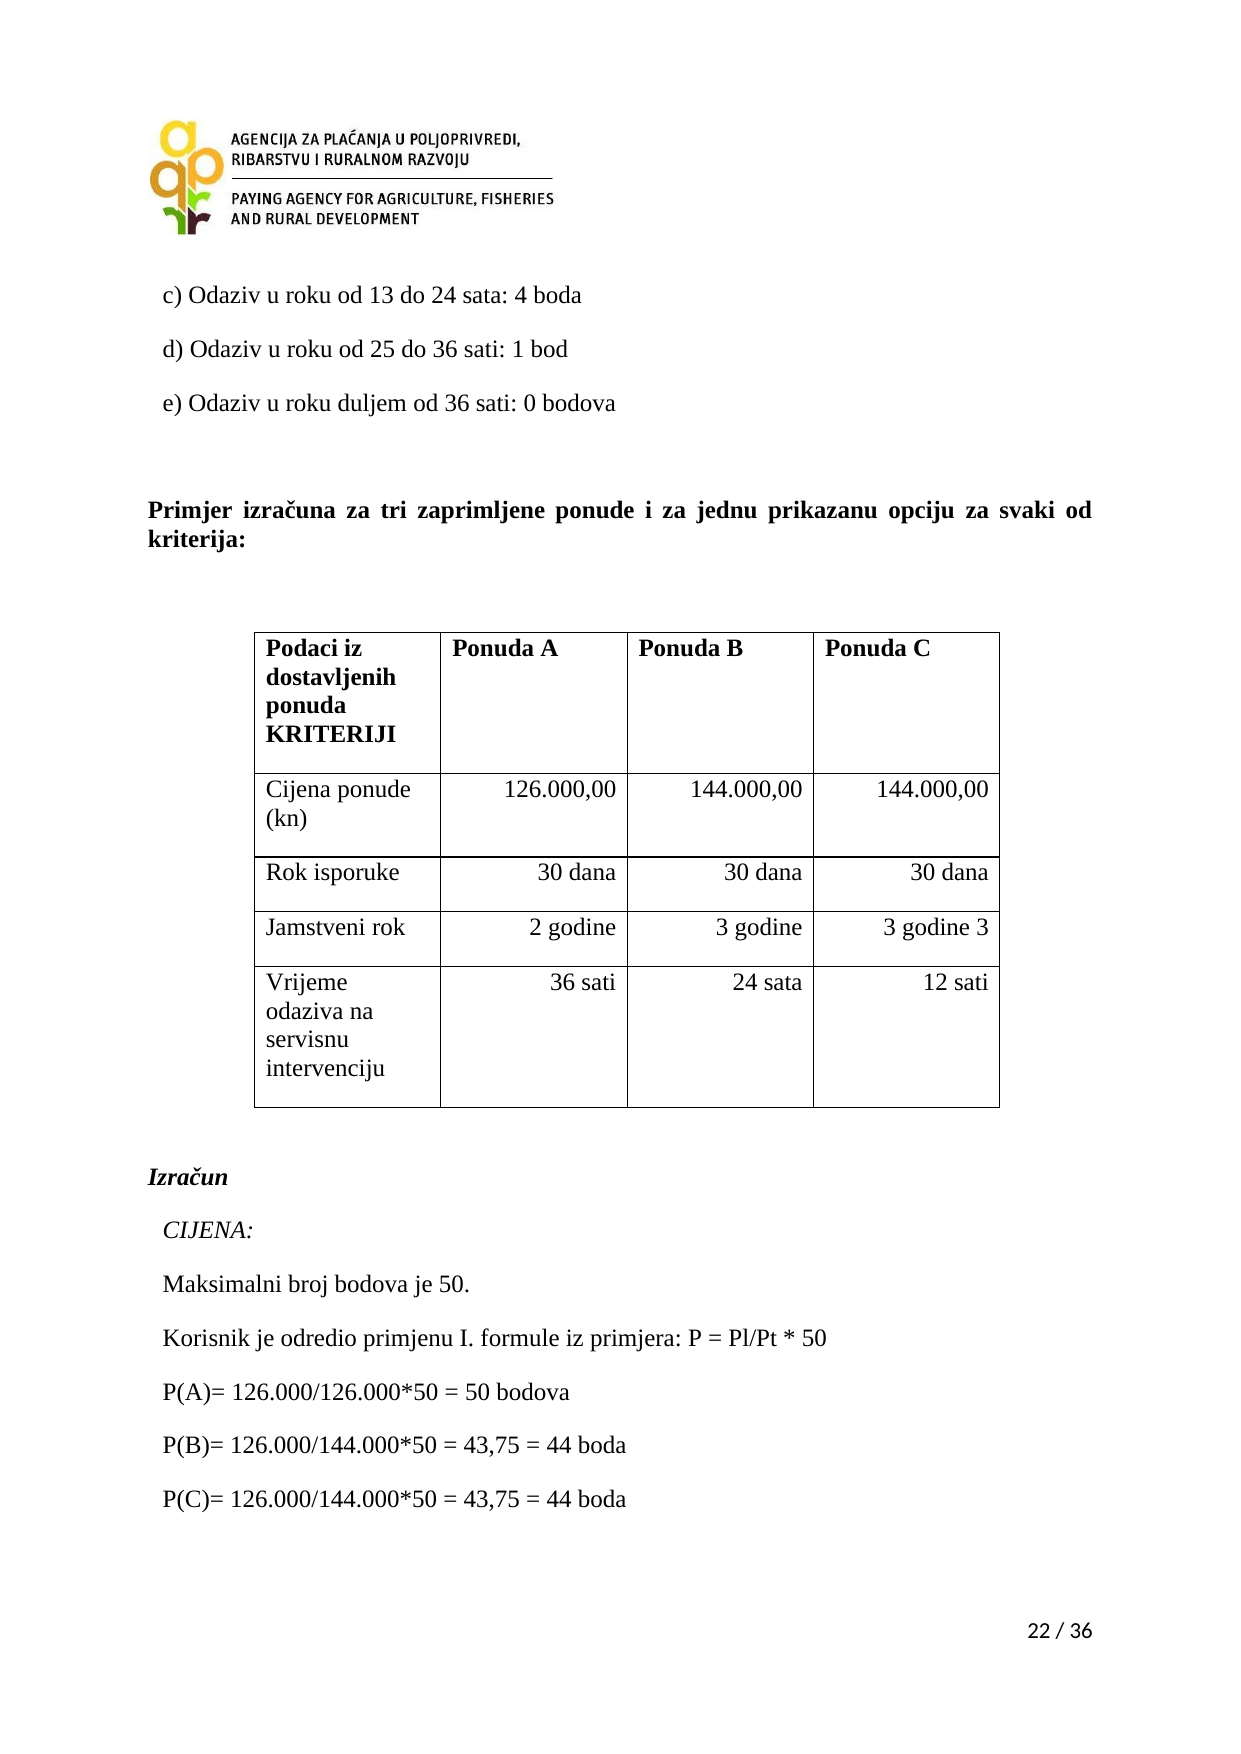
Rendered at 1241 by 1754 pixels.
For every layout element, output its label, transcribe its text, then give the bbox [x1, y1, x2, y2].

table_cell 126.000,00 [441, 774, 627, 856]
text CIJENA: [162, 1216, 1093, 1244]
table_cell Jamstveni rok [255, 912, 440, 966]
text Izračun [148, 1162, 1093, 1191]
picture [147, 118, 566, 237]
table_header Ponuda B [628, 633, 813, 773]
table_cell 30 dana [441, 858, 627, 911]
text Maksimalni broj bodova je 50. [162, 1269, 1093, 1298]
text Primjer izračuna za tri zaprimljene ponude i za jednu prikazanu opciju za svaki od kriterija: [148, 496, 1093, 553]
text P(A)= 126.000/126.000*50 = 50 bodova [162, 1377, 1093, 1406]
table_header Ponuda A [441, 633, 627, 773]
table_cell 3 godine 3 [814, 912, 999, 966]
table_header Ponuda C [814, 633, 999, 773]
table_header Podaci iz dostavljenih ponuda KRITERIJI [255, 633, 440, 773]
table_cell 144.000,00 [628, 774, 813, 856]
text c) Odaziv u roku od 13 do 24 sata: 4 boda [162, 281, 1093, 309]
text P(B)= 126.000/144.000*50 = 43,75 = 44 boda [162, 1431, 1093, 1459]
table_cell 30 dana [628, 858, 813, 911]
table_cell 144.000,00 [814, 774, 999, 856]
text P(C)= 126.000/144.000*50 = 43,75 = 44 boda [162, 1484, 1093, 1513]
text e) Odaziv u roku duljem od 36 sati: 0 bodova [162, 388, 1093, 417]
text Korisnik je odredio primjenu I. formule iz primjera: P = Pl/Pt * 50 [162, 1323, 1093, 1352]
table_cell 3 godine [628, 912, 813, 966]
table_cell 2 godine [441, 912, 627, 966]
table_cell 36 sati [441, 967, 627, 1107]
table_cell Cijena ponude (kn) [255, 774, 440, 856]
table_cell 12 sati [814, 967, 999, 1107]
table_cell 24 sata [628, 967, 813, 1107]
table_cell Rok isporuke [255, 858, 440, 911]
table_cell 30 dana [814, 858, 999, 911]
table_cell Vrijeme odaziva na servisnu intervenciju [255, 967, 440, 1107]
text d) Odaziv u roku od 25 do 36 sati: 1 bod [162, 334, 1093, 363]
